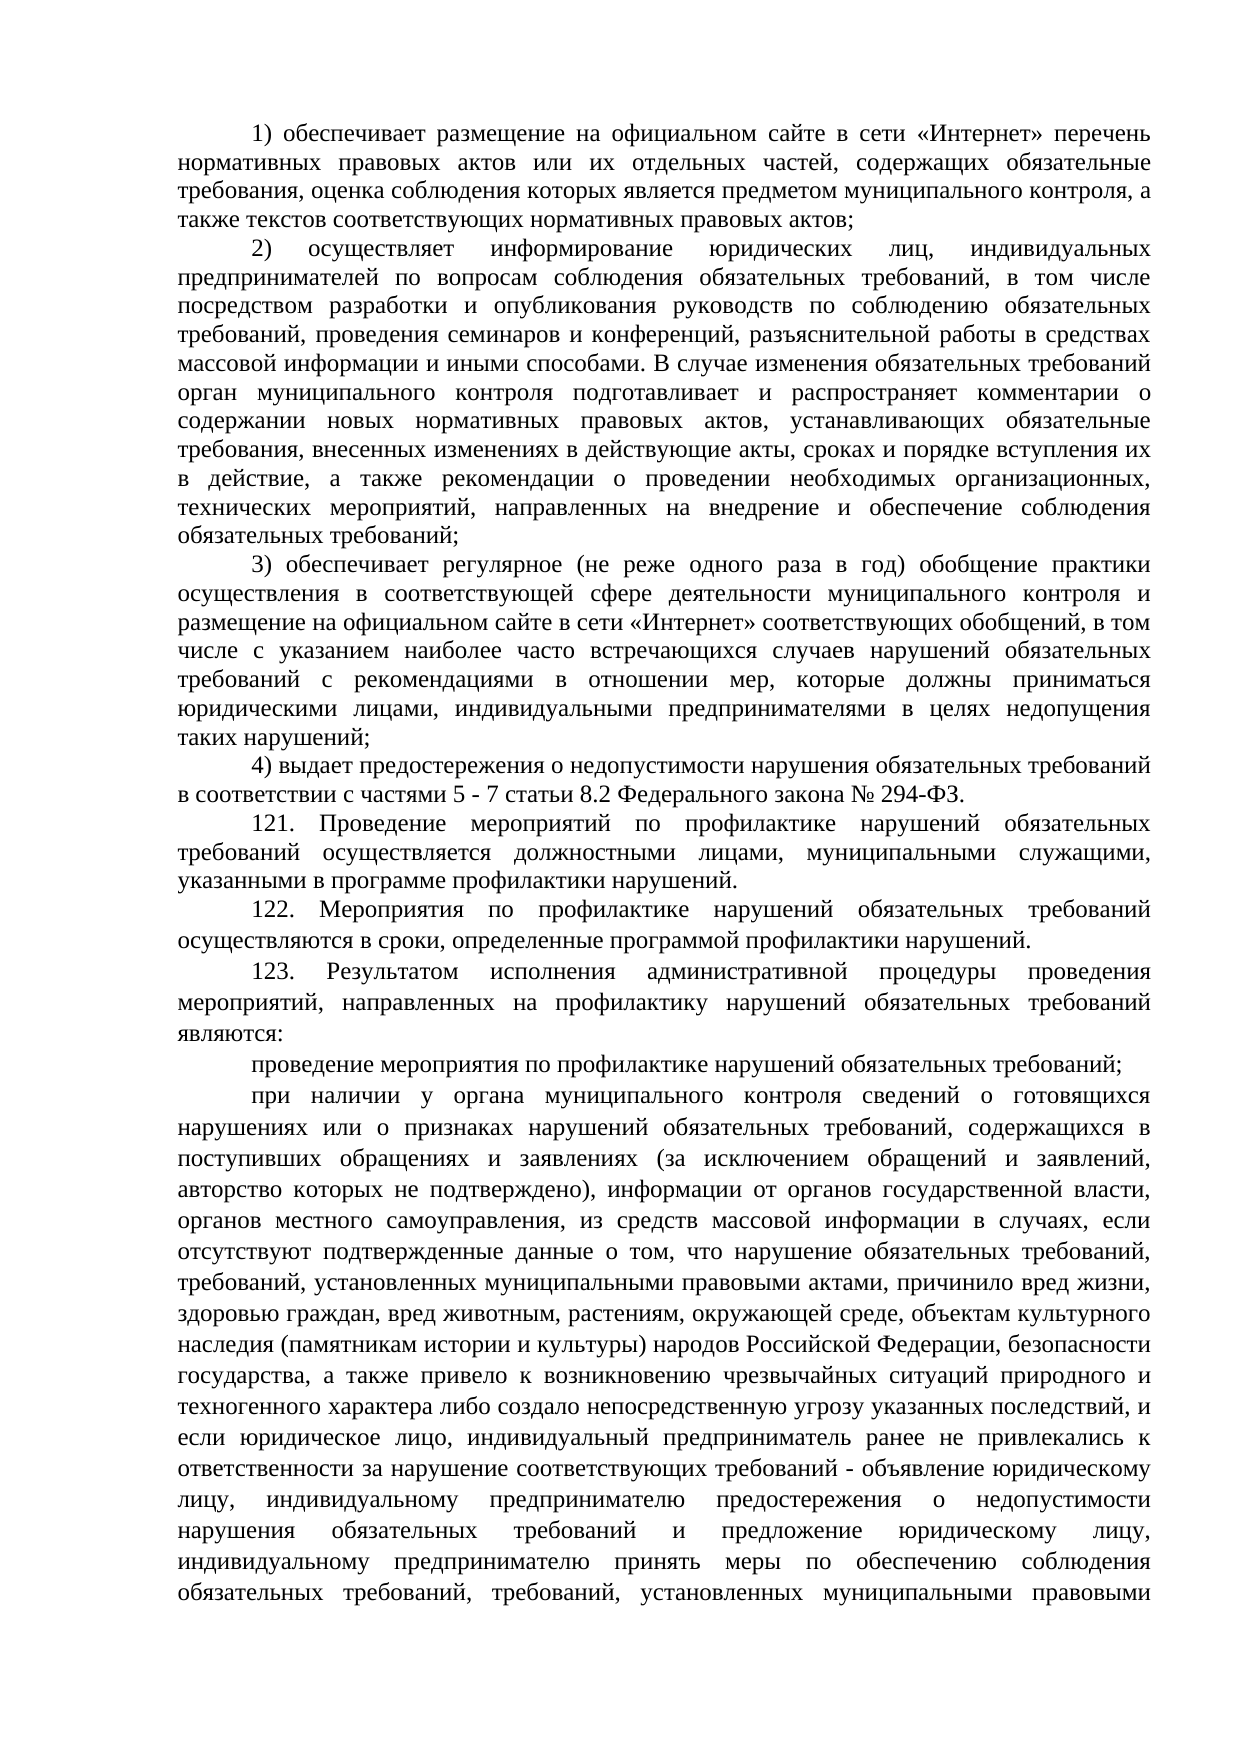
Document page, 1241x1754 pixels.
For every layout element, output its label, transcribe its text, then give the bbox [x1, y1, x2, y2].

text 123. Результатом исполнения административной процедуры проведения мероприятий, направленных на профилактику нарушений обязательных требований являются: [177, 956, 1152, 1047]
text 122. Мероприятия по профилактике нарушений обязательных требований осуществляются в сроки, определенные программой профилактики нарушений. [177, 894, 1152, 954]
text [177, 1081, 1152, 1606]
text 4) выдает предостережения о недопустимости нарушения обязательных требований в соответствии с частями 5 - 7 статьи 8.2 Федерального закона № 294-ФЗ. [177, 751, 1152, 808]
text 1) обеспечивает размещение на официальном сайте в сети «Интернет» перечень нормативных правовых актов или их отдельных частей, содержащих обязательные требования, оценка соблюдения которых является предметом муниципального контроля, а также текстов соответствующих нормативных правовых актов; [177, 118, 1152, 233]
text проведение мероприятия по профилактике нарушений обязательных требований; [177, 1049, 1152, 1078]
text 3) обеспечивает регулярное (не реже одного раза в год) обобщение практики осуществления в соответствующей сфере деятельности муниципального контроля и размещение на официальном сайте в сети «Интернет» соответствующих обобщений, в том числе с указанием наиболее часто встречающихся случаев нарушений обязательных требований с рекомендациями в отношении мер, которые должны приниматься юридическими лицами, индивидуальными предпринимателями в целях недопущения таких нарушений; [177, 549, 1152, 751]
text 121. Проведение мероприятий по профилактике нарушений обязательных требований осуществляется должностными лицами, муниципальными служащими, указанными в программе профилактики нарушений. [177, 808, 1152, 894]
text 2) осуществляет информирование юридических лиц, индивидуальных предпринимателей по вопросам соблюдения обязательных требований, в том числе посредством разработки и опубликования руководств по соблюдению обязательных требований, проведения семинаров и конференций, разъяснительной работы в средствах массовой информации и иными способами. В случае изменения обязательных требований орган муниципального контроля подготавливает и распространяет комментарии о содержании новых нормативных правовых актов, устанавливающих обязательные требования, внесенных изменениях в действующие акты, сроках и порядке вступления их в действие, а также рекомендации о проведении необходимых организационных, технических мероприятий, направленных на внедрение и обеспечение соблюдения обязательных требований; [177, 233, 1152, 549]
